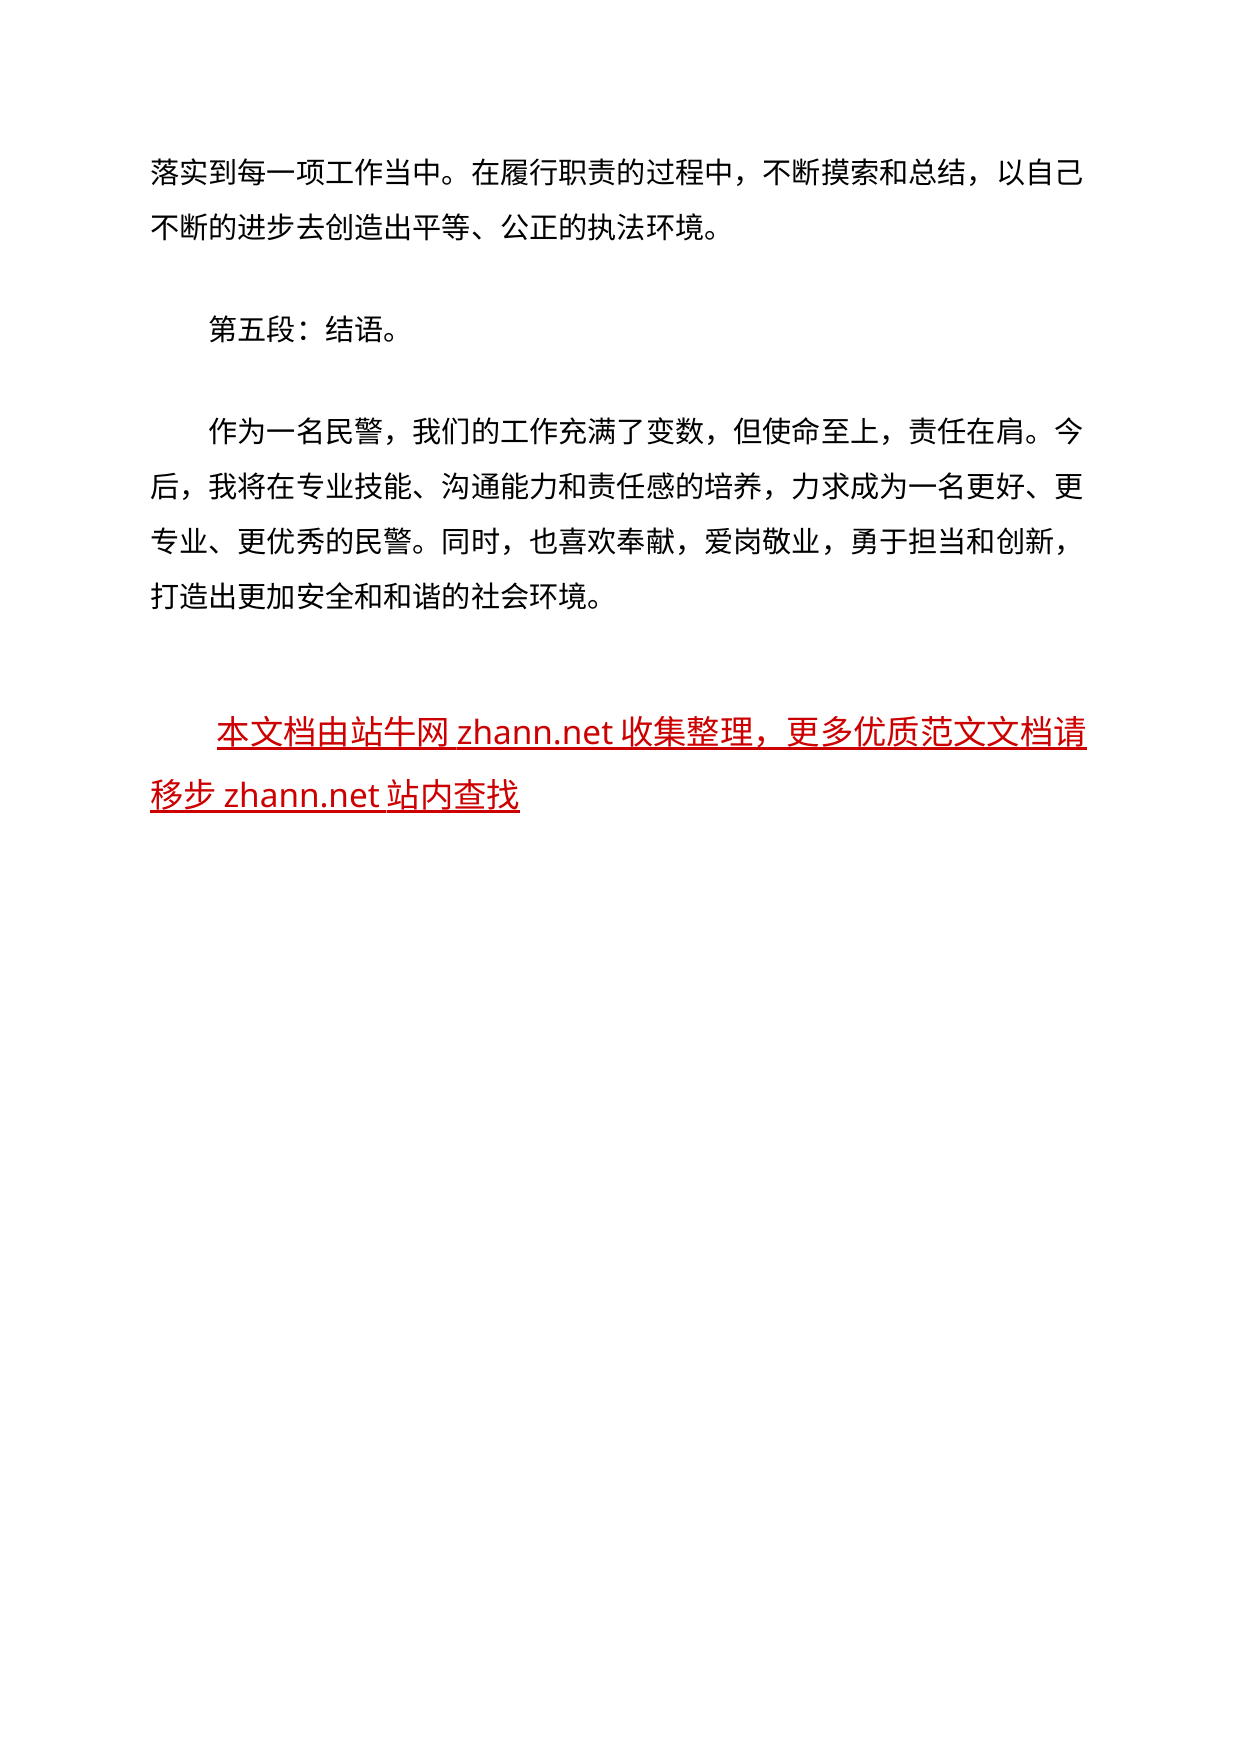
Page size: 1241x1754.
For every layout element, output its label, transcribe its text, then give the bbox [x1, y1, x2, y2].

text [150, 150, 1090, 247]
text 第五段：结语。 [150, 307, 1090, 349]
text 作为一名民警，我们的工作充满了变数，但使命至上，责任在肩。今后，我将在专业技能、沟通能力和责任感的培养，力求成为一名更好、更专业、更优秀的民警。同时，也喜欢奉献，爱岗敬业，勇于担当和创新，打造出更加安全和和谐的社会环境。 [150, 408, 1090, 615]
text 本文档由站牛网zhann.net收集整理，更多优质范文文档请移步zhann.net站内查找 [150, 706, 1090, 817]
